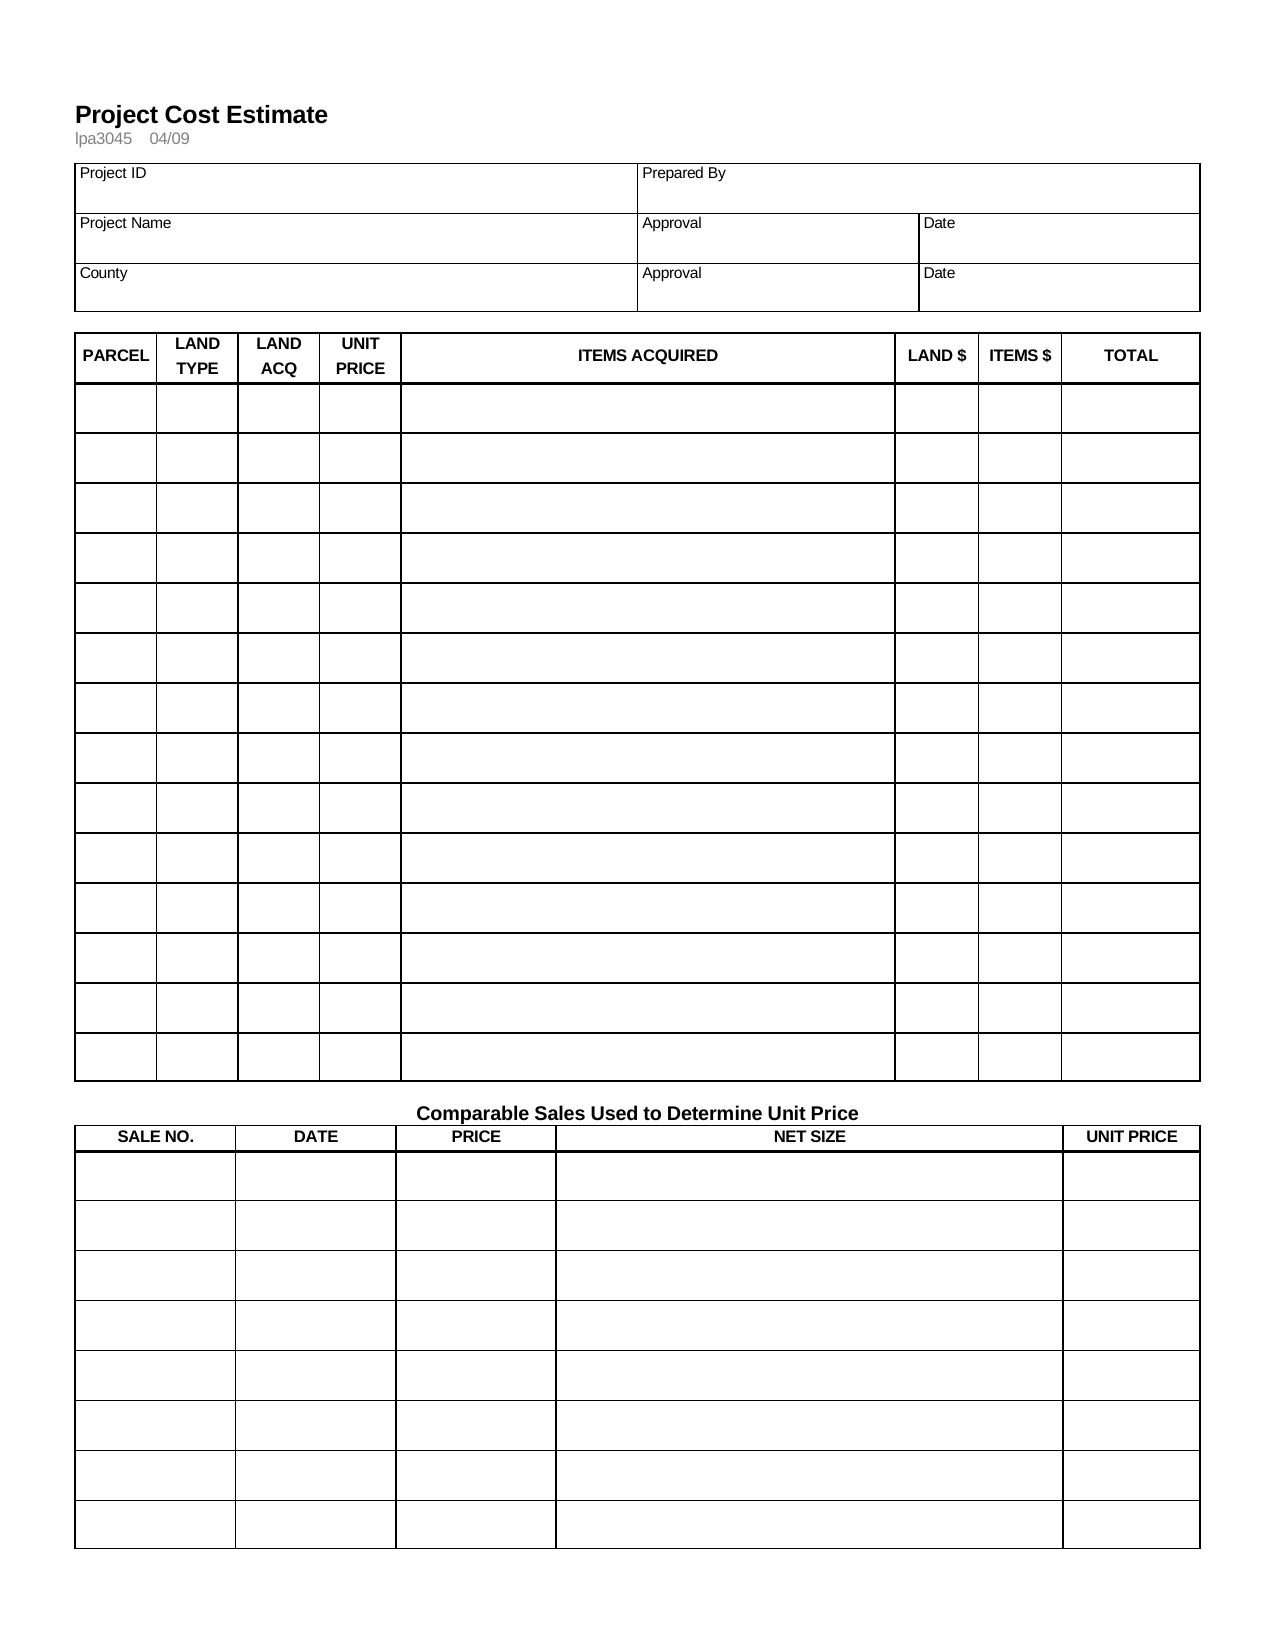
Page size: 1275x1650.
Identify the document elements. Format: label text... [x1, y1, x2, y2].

table_cell Approval [638, 214, 918, 263]
table_cell [157, 784, 237, 832]
table_cell [76, 1201, 235, 1249]
table_header LAND ACQ [239, 334, 319, 382]
table_cell [979, 984, 1061, 1032]
table_cell [979, 534, 1061, 582]
table_cell [896, 684, 978, 732]
table_cell [320, 584, 400, 632]
table_cell [397, 1301, 555, 1349]
table_cell [157, 734, 237, 782]
table_cell [402, 934, 894, 982]
table_header UNIT PRICE [1064, 1126, 1199, 1149]
table_cell Date [920, 214, 1199, 263]
table_cell [402, 684, 894, 732]
table_cell [320, 984, 400, 1032]
table_cell [76, 784, 156, 832]
table_cell [896, 784, 978, 832]
table_cell [76, 1351, 235, 1399]
table_cell [979, 434, 1061, 482]
table_cell [236, 1251, 395, 1299]
table_cell [76, 385, 156, 432]
table_cell [76, 434, 156, 482]
table_cell [397, 1251, 555, 1299]
table_cell [1062, 534, 1199, 582]
table_cell [896, 385, 978, 432]
table_cell [1062, 684, 1199, 732]
table_cell [76, 734, 156, 782]
table_cell Project Name [76, 214, 637, 263]
table_cell [236, 1501, 395, 1548]
table_header LAND $ [896, 334, 978, 382]
table_cell [896, 584, 978, 632]
table_cell [157, 684, 237, 732]
table_cell [979, 734, 1061, 782]
table_header PRICE [397, 1126, 555, 1149]
table_cell [76, 1034, 156, 1080]
table_cell [320, 934, 400, 982]
table_cell [402, 984, 894, 1032]
subtitle Comparable Sales Used to Determine Unit Price [75, 1102, 1200, 1124]
table_cell [76, 534, 156, 582]
table_header TOTAL [1062, 334, 1199, 382]
table_cell [239, 934, 319, 982]
table_header ITEMS ACQUIRED [402, 334, 894, 382]
table_cell [157, 1034, 237, 1080]
table_cell [76, 684, 156, 732]
table_cell [402, 534, 894, 582]
table_cell [1062, 934, 1199, 982]
table_cell [397, 1201, 555, 1249]
table_cell [1064, 1351, 1199, 1399]
table_header NET SIZE [557, 1126, 1062, 1149]
table_cell [397, 1451, 555, 1499]
table_cell [979, 584, 1061, 632]
table_cell [1062, 484, 1199, 532]
table_cell [557, 1351, 1062, 1399]
table_cell [76, 484, 156, 532]
table_cell [320, 484, 400, 532]
table_cell [1064, 1251, 1199, 1299]
table_cell [896, 634, 978, 682]
table_cell [402, 584, 894, 632]
table_cell [320, 734, 400, 782]
table_cell [236, 1401, 395, 1449]
table_cell [1062, 434, 1199, 482]
table_cell [157, 884, 237, 932]
table_cell [557, 1501, 1062, 1548]
table_cell [402, 484, 894, 532]
table_cell [76, 934, 156, 982]
table_cell [239, 484, 319, 532]
table_cell [320, 884, 400, 932]
table_cell [397, 1153, 555, 1199]
table_cell [397, 1351, 555, 1399]
table_cell Approval [638, 264, 918, 311]
table_cell [1062, 385, 1199, 432]
table_cell [1064, 1451, 1199, 1499]
table_cell [320, 834, 400, 882]
table_cell [979, 684, 1061, 732]
table_cell [402, 385, 894, 432]
table_cell [896, 484, 978, 532]
table_cell [979, 834, 1061, 882]
table_cell [236, 1451, 395, 1499]
table_header SALE NO. [76, 1126, 235, 1149]
table_cell [1062, 584, 1199, 632]
table_cell [1062, 984, 1199, 1032]
table_cell [76, 1301, 235, 1349]
table_cell [979, 484, 1061, 532]
table_cell [557, 1153, 1062, 1199]
table_cell [557, 1251, 1062, 1299]
text lpa3045 04/09 [75, 129, 1200, 148]
table_cell [557, 1201, 1062, 1249]
table_cell [896, 1034, 978, 1080]
table_cell [1062, 884, 1199, 932]
table_header Project ID [76, 164, 637, 213]
subtitle Project Cost Estimate [75, 100, 1200, 129]
table_cell [402, 434, 894, 482]
table_header DATE [236, 1126, 395, 1149]
table_cell [1062, 734, 1199, 782]
table_cell [320, 534, 400, 582]
table_cell [397, 1401, 555, 1449]
table_cell [1064, 1301, 1199, 1349]
table_cell [236, 1201, 395, 1249]
table_cell [76, 584, 156, 632]
table_cell [76, 634, 156, 682]
table_cell [236, 1153, 395, 1199]
table_header Prepared By [638, 164, 1199, 213]
table_cell [320, 385, 400, 432]
table_cell [402, 734, 894, 782]
table_cell [896, 934, 978, 982]
table_cell [896, 884, 978, 932]
table_cell [402, 784, 894, 832]
table_cell [402, 634, 894, 682]
table_cell [157, 934, 237, 982]
table_cell [557, 1401, 1062, 1449]
table_cell [157, 634, 237, 682]
table_cell [239, 684, 319, 732]
table_header LAND TYPE [157, 334, 237, 382]
table_cell [76, 1501, 235, 1548]
table_cell [320, 684, 400, 732]
table_cell [402, 884, 894, 932]
table_cell [239, 884, 319, 932]
table_cell [979, 385, 1061, 432]
table_cell [76, 1153, 235, 1199]
table_cell [239, 434, 319, 482]
table_cell [239, 634, 319, 682]
table_cell [239, 834, 319, 882]
table_cell [239, 734, 319, 782]
table_cell [557, 1301, 1062, 1349]
table_cell [896, 534, 978, 582]
table_cell [979, 784, 1061, 832]
table_cell [1064, 1153, 1199, 1199]
table_cell [157, 534, 237, 582]
table_header PARCEL [76, 334, 156, 382]
table_cell [402, 1034, 894, 1080]
table_cell [239, 1034, 319, 1080]
table_cell [557, 1451, 1062, 1499]
table_cell [320, 434, 400, 482]
table_cell [896, 734, 978, 782]
table_cell [402, 834, 894, 882]
table_cell [896, 834, 978, 882]
table_cell [1062, 784, 1199, 832]
table_cell [239, 584, 319, 632]
table_cell [157, 434, 237, 482]
table_cell [236, 1301, 395, 1349]
table_cell [320, 1034, 400, 1080]
table_cell [157, 584, 237, 632]
table_cell [76, 1451, 235, 1499]
table_cell [979, 934, 1061, 982]
table_cell [76, 834, 156, 882]
table_cell [157, 385, 237, 432]
table_cell [896, 984, 978, 1032]
table_cell [239, 784, 319, 832]
table_cell [397, 1501, 555, 1548]
table_cell [979, 1034, 1061, 1080]
table_cell [979, 634, 1061, 682]
table_cell [157, 484, 237, 532]
table_cell [1062, 1034, 1199, 1080]
table_header ITEMS $ [979, 334, 1061, 382]
table_cell [239, 385, 319, 432]
table_cell [236, 1351, 395, 1399]
table_cell [76, 884, 156, 932]
table_cell [979, 884, 1061, 932]
table_cell [157, 984, 237, 1032]
table_cell Date [920, 264, 1199, 311]
table_cell [1064, 1501, 1199, 1548]
table_cell [1062, 634, 1199, 682]
table_cell [320, 634, 400, 682]
table_cell [1064, 1201, 1199, 1249]
table_cell [239, 534, 319, 582]
table_cell County [76, 264, 637, 311]
table_cell [239, 984, 319, 1032]
table_cell [896, 434, 978, 482]
table_cell [76, 984, 156, 1032]
table_cell [1064, 1401, 1199, 1449]
table_cell [76, 1251, 235, 1299]
table_cell [76, 1401, 235, 1449]
table_cell [1062, 834, 1199, 882]
table_cell [157, 834, 237, 882]
table_cell [320, 784, 400, 832]
table_header UNIT PRICE [320, 334, 400, 382]
